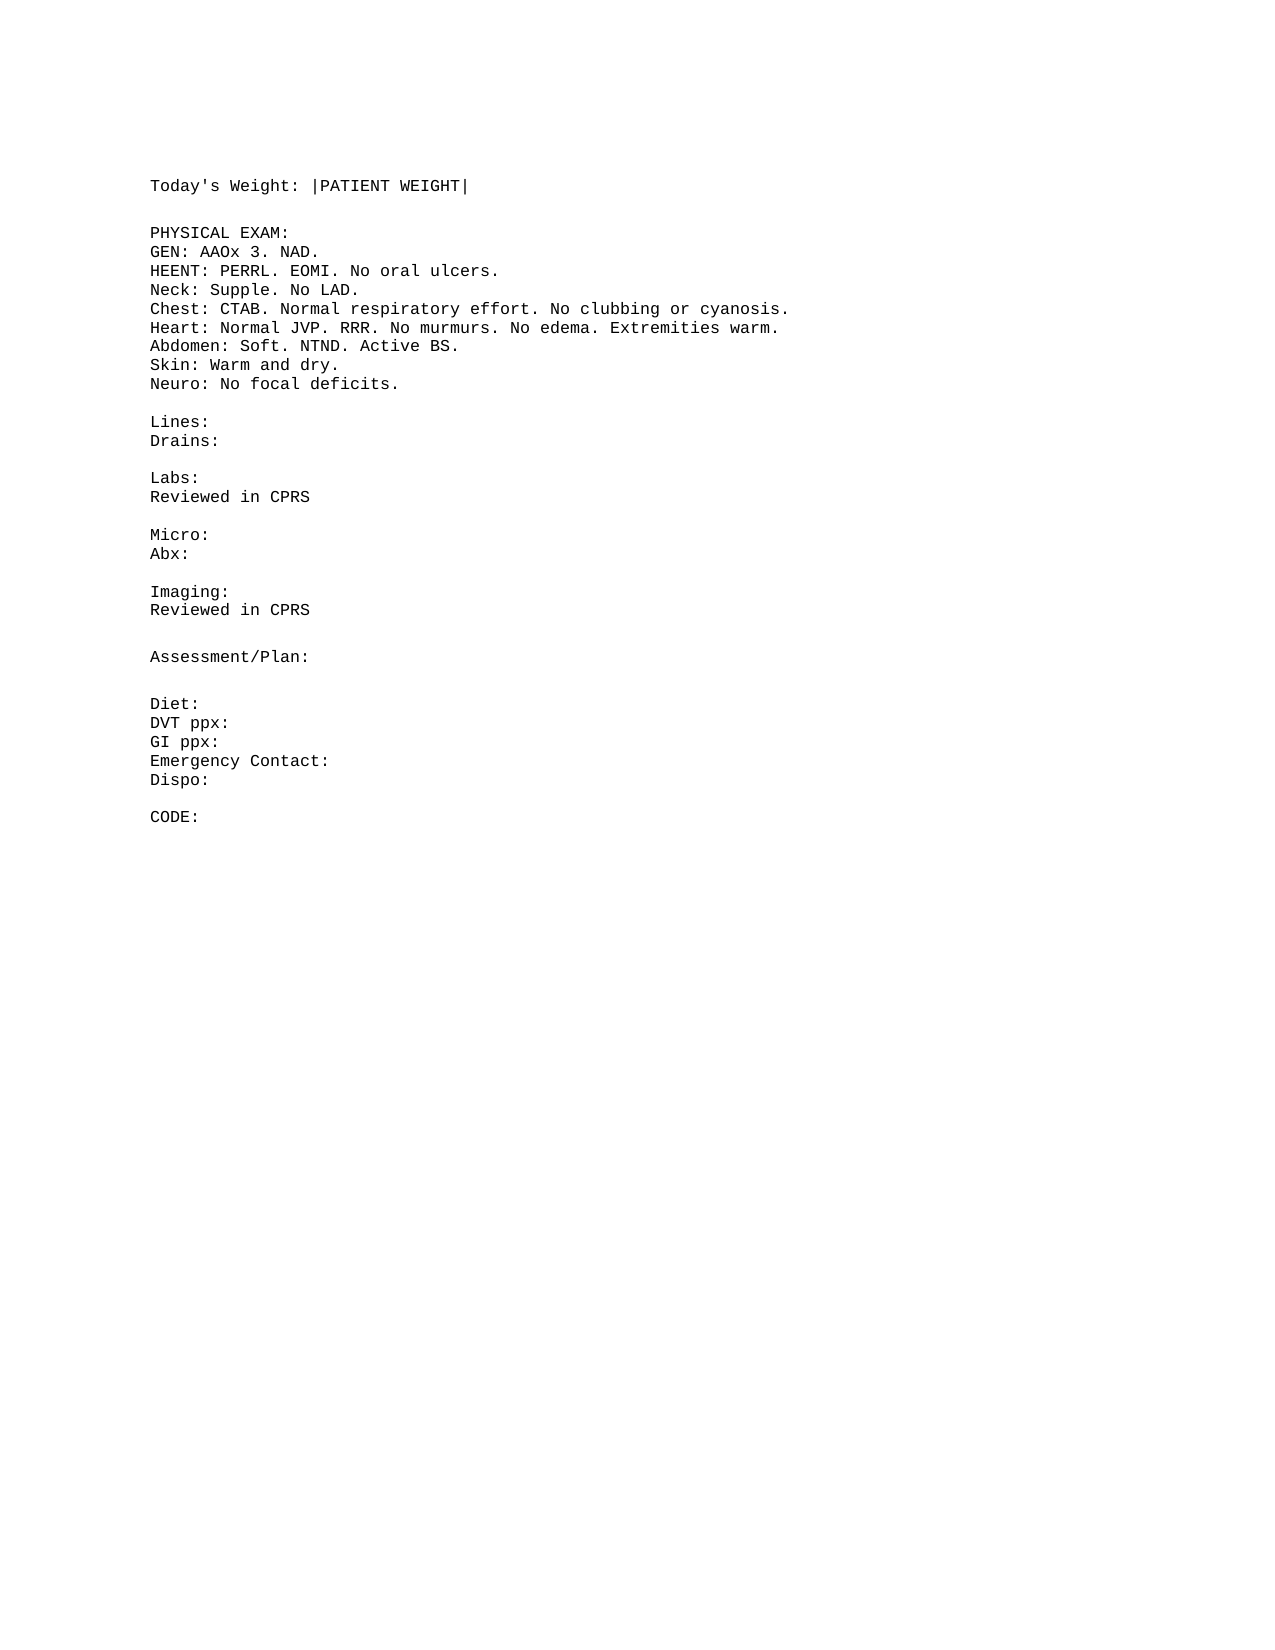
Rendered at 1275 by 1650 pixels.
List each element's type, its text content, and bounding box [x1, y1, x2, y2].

text Heart: Normal JVP. RRR. No murmurs. No edema. Extremities warm. [150, 319, 1125, 338]
text Micro: [150, 527, 1125, 545]
text Reviewed in CPRS [150, 602, 1125, 621]
text Chest: CTAB. Normal respiratory effort. No clubbing or cyanosis. [150, 300, 1125, 319]
text Skin: Warm and dry. [150, 357, 1125, 376]
text Labs: [150, 470, 1125, 489]
text Lines: [150, 413, 1125, 432]
text Abx: [150, 545, 1125, 564]
text Today's Weight: |PATIENT WEIGHT| [150, 178, 1125, 197]
text Neuro: No focal deficits. [150, 376, 1125, 394]
text Emergency Contact: [150, 752, 1125, 771]
text Abdomen: Soft. NTND. Active BS. [150, 338, 1125, 357]
text Reviewed in CPRS [150, 489, 1125, 508]
text PHYSICAL EXAM: [150, 225, 1125, 244]
text GEN: AAOx 3. NAD. [150, 244, 1125, 263]
text DVT ppx: [150, 714, 1125, 733]
text GI ppx: [150, 733, 1125, 752]
text Diet: [150, 696, 1125, 714]
text Dispo: [150, 771, 1125, 790]
text Imaging: [150, 583, 1125, 602]
text HEENT: PERRL. EOMI. No oral ulcers. [150, 263, 1125, 281]
text CODE: [150, 809, 1125, 828]
text Drains: [150, 432, 1125, 451]
text Assessment/Plan: [150, 649, 1125, 668]
text Neck: Supple. No LAD. [150, 281, 1125, 300]
